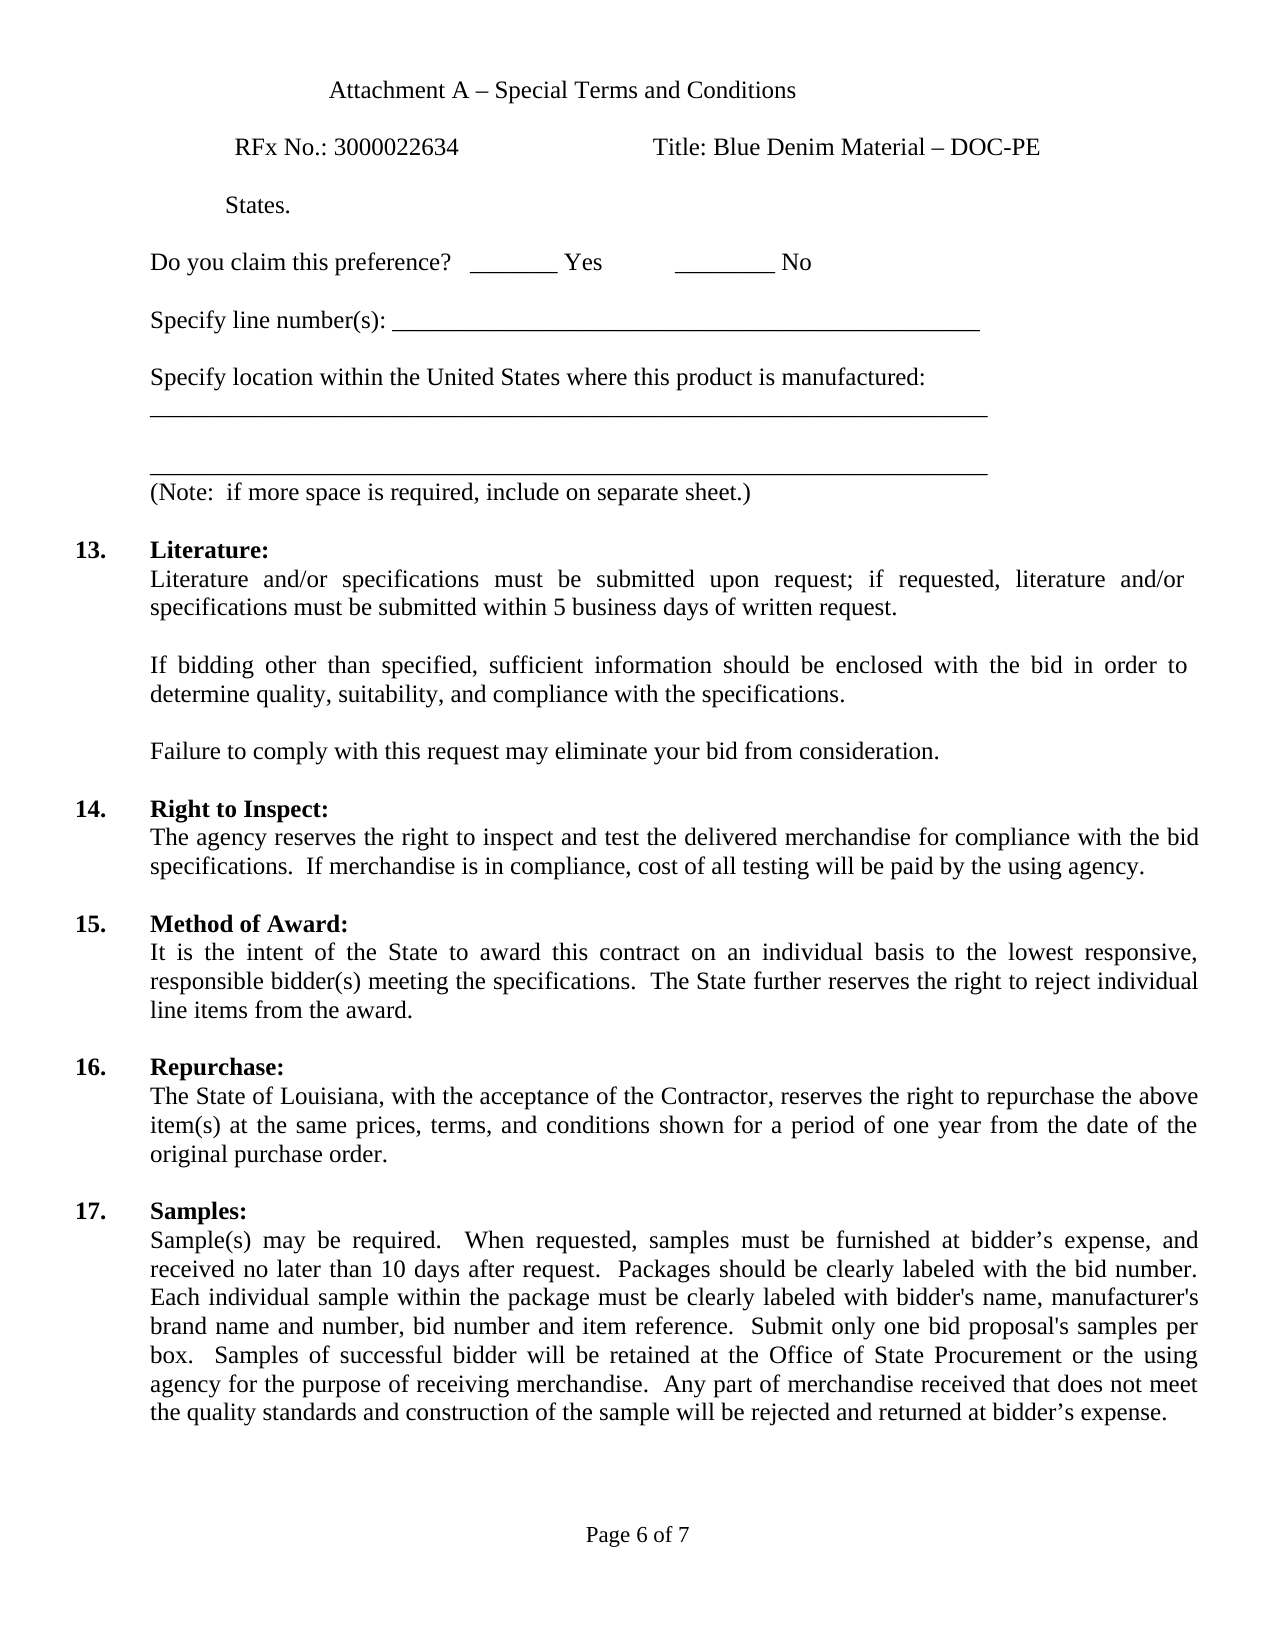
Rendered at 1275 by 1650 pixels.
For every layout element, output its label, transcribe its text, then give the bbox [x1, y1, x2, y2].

list (Note: if more space is required, include on separate sheet.) [131, 477, 1200, 506]
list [187, 190, 1200, 219]
list Failure to comply with this request may eliminate your bid from consideration. [131, 736, 1200, 765]
list Do you claim this preference? _______ Yes ________ No [131, 247, 1200, 276]
text 16. Repurchase: [75, 1052, 1200, 1081]
list ___________________________________________________________________ [131, 391, 1200, 420]
text 15. Method of Award: [75, 909, 1200, 937]
list The agency reserves the right to inspect and test the delivered merchandise for compliance with the bid specifications. If merchandise is in compliance, cost of all testing will be paid by the using agency. [150, 822, 1200, 880]
text 17. Samples: [75, 1196, 1200, 1225]
text Sample(s) may be required. When requested, samples must be furnished at bidder’s expense, and received no later than 10 days after request. Packages should be clearly labeled with the bid number. Each individual sample within the package must be clearly labeled with bidder's name, manufacturer's brand name and number, bid number and item reference. Submit only one bid proposal's samples per box. Samples of successful bidder will be retained at the Office of State Procurement or the using agency for the purpose of receiving merchandise. Any part of merchandise received that does not meet the quality standards and construction of the sample will be rejected and returned at bidder’s expense. [150, 1225, 1200, 1426]
list Literature and/or specifications must be submitted upon request; if requested, literature and/or specifications must be submitted within 5 business days of written request. [131, 564, 1200, 621]
list Specify line number(s): _______________________________________________ [131, 305, 1200, 334]
list Right to Inspect: [75, 794, 1200, 822]
list Specify location within the United States where this product is manufactured: [131, 362, 1200, 391]
list Literature: [75, 535, 1200, 564]
text The State of Louisiana, with the acceptance of the Contractor, reserves the right to repurchase the above item(s) at the same prices, terms, and conditions shown for a period of one year from the date of the original purchase order. [150, 1081, 1200, 1167]
list If bidding other than specified, sufficient information should be enclosed with the bid in order to determine quality, suitability, and compliance with the specifications. [131, 650, 1200, 707]
text It is the intent of the State to award this contract on an individual basis to the lowest responsive, responsible bidder(s) meeting the specifications. The State further reserves the right to reject individual line items from the award. [150, 937, 1200, 1024]
list ___________________________________________________________________ [131, 449, 1200, 477]
